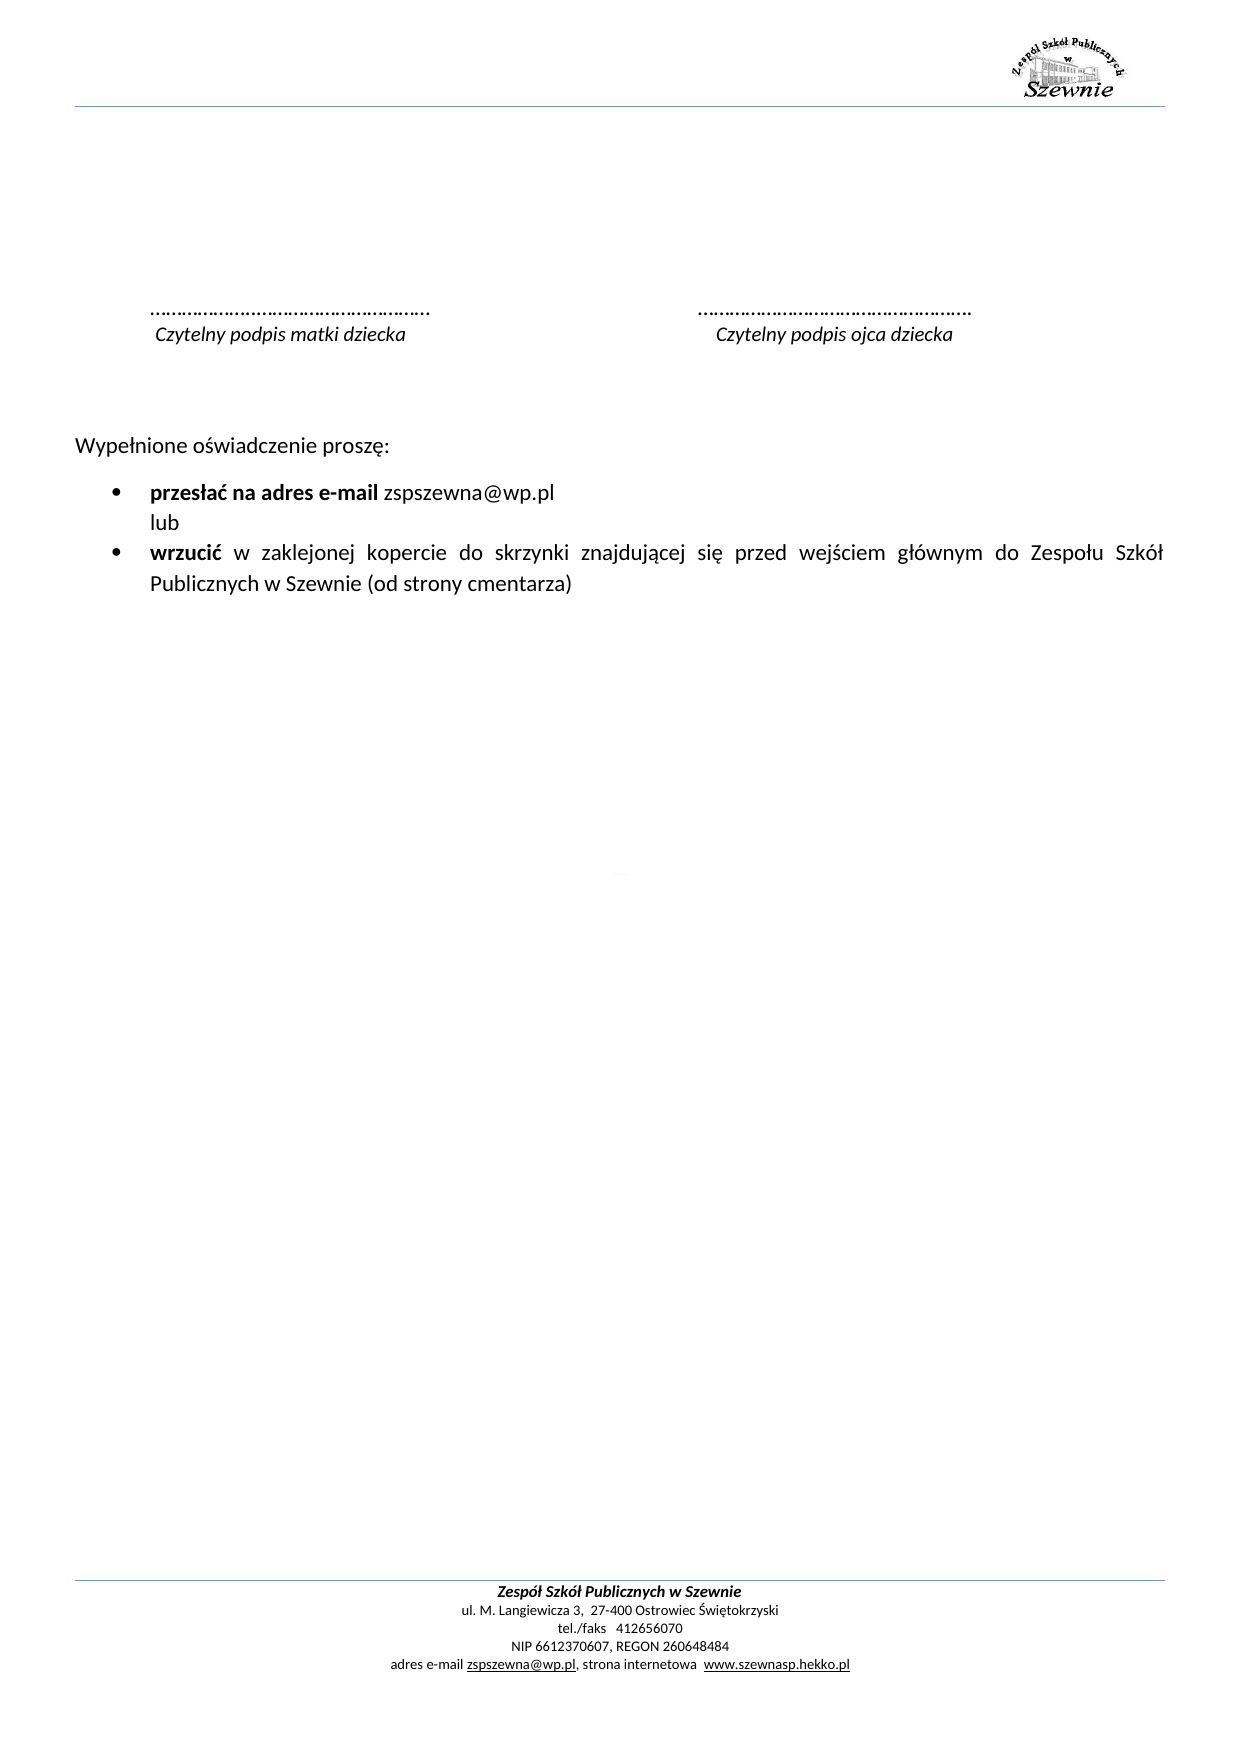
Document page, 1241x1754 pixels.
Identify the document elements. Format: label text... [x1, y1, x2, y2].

list Czytelny podpis matki dziecka Czytelny podpis ojca dziecka [150, 321, 1165, 346]
list wrzucić w zaklejonej kopercie do skrzynki znajdującej się przed wejściem głównym do Zespołu Szkół Publicznych w Szewnie (od strony cmentarza) [112, 538, 1165, 597]
text Wypełnione oświadczenie proszę: [75, 431, 1165, 459]
list przesłać na adres e-mail zspszewna@wp.pl [112, 478, 1165, 506]
list ………………..…………………………… ……………………………………………. [150, 293, 1165, 321]
picture [1004, 36, 1130, 102]
list lub [150, 508, 1165, 536]
